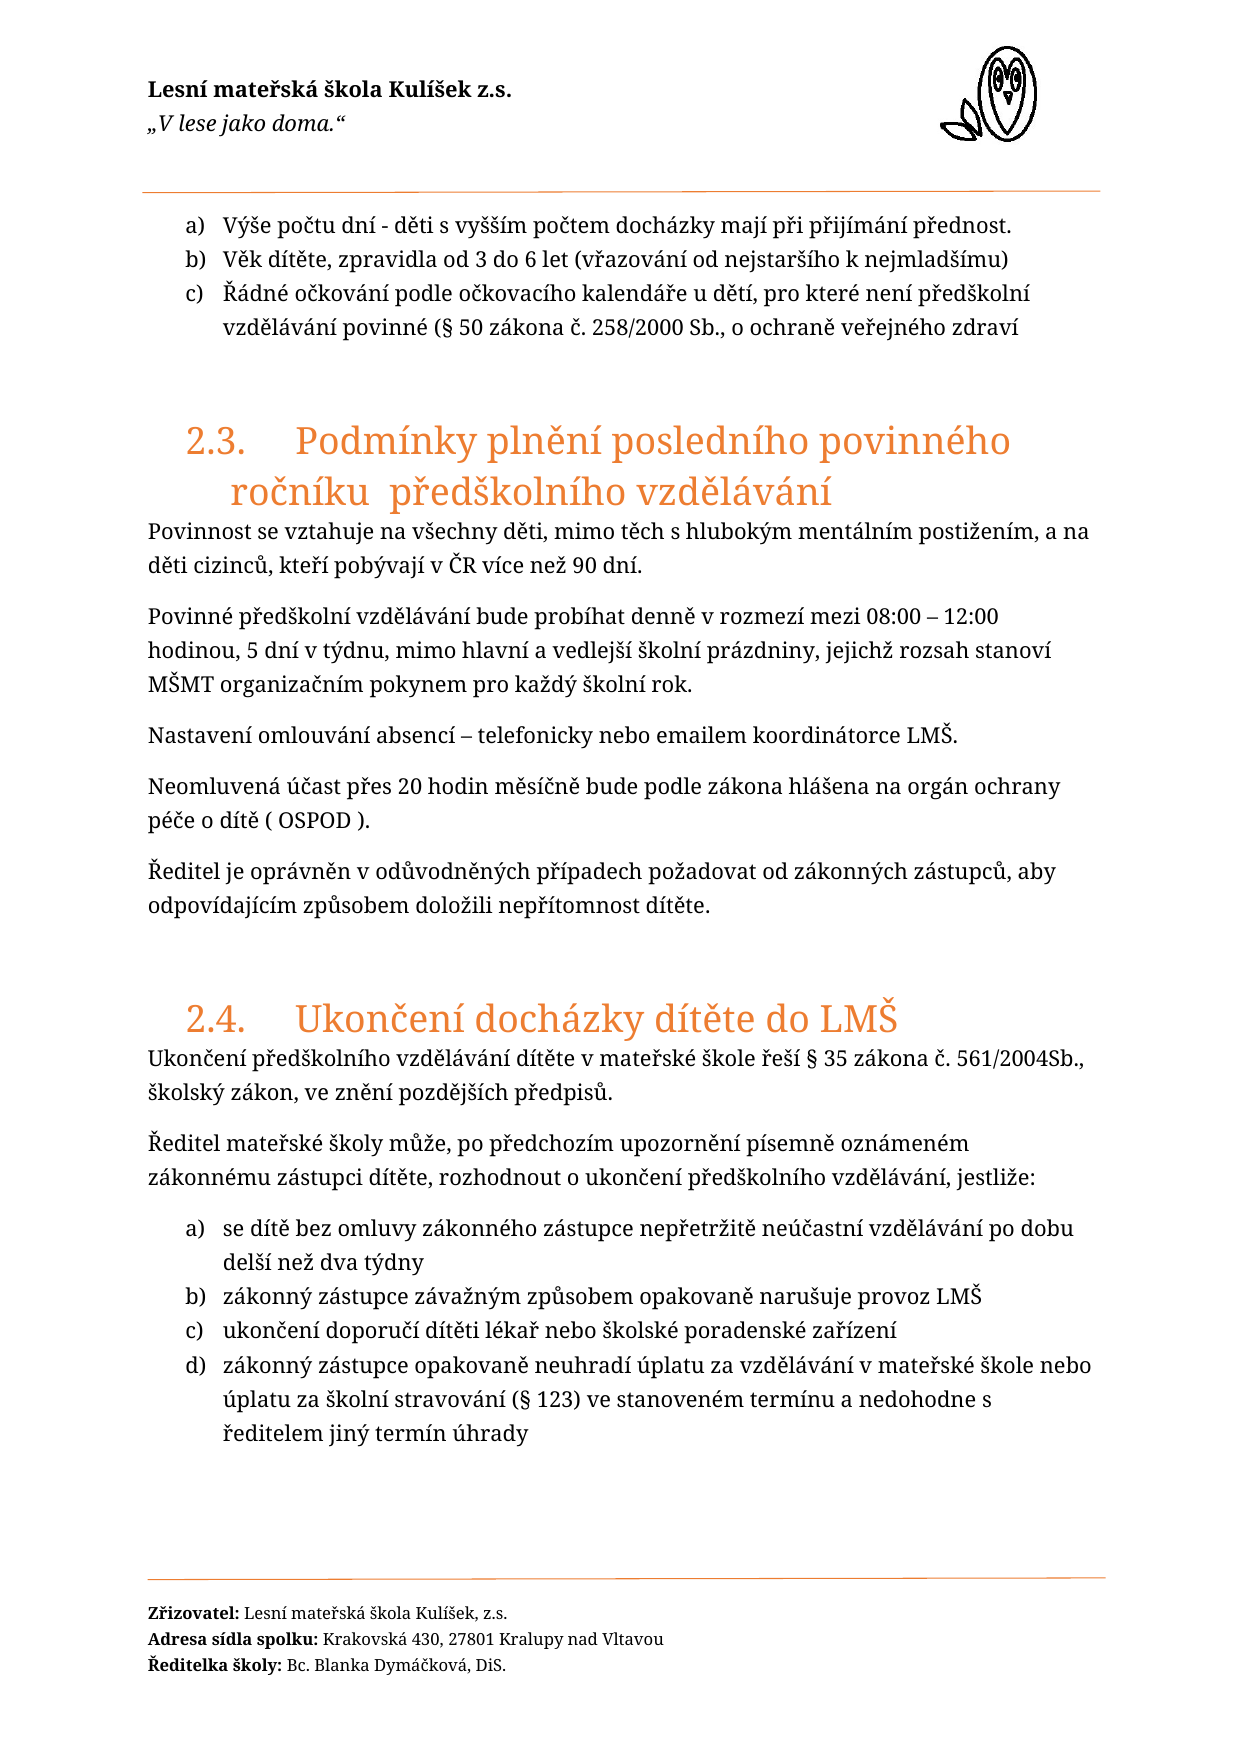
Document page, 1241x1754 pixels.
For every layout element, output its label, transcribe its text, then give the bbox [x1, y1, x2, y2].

text Ředitel je oprávněn v odůvodněných případech požadovat od zákonných zástupců, aby odpovídajícím způsobem doložili nepřítomnost dítěte. [148, 856, 1093, 920]
text Neomluvená účast přes 20 hodin měsíčně bude podle zákona hlášena na orgán ochrany péče o dítě ( OSPOD ). [148, 771, 1093, 835]
text Ředitel mateřské školy může, po předchozím upozornění písemně oznámeném zákonnému zástupci dítěte, rozhodnout o ukončení předškolního vzdělávání, jestliže: [148, 1128, 1093, 1192]
list Řádné očkování podle očkovacího kalendáře u dětí, pro které není předškolní vzdělávání povinné (§ 50 zákona č. 258/2000 Sb., o ochraně veřejného zdraví [185, 278, 1093, 342]
list zákonný zástupce opakovaně neuhradí úplatu za vzdělávání v mateřské škole nebo úplatu za školní stravování (§ 123) ve stanoveném termínu a nedohodne s ředitelem jiný termín úhrady [185, 1349, 1093, 1448]
picture [904, 40, 1093, 147]
list ukončení doporučí dítěti lékař nebo školské poradenské zařízení [185, 1315, 1093, 1345]
text Povinné předškolní vzdělávání bude probíhat denně v rozmezí mezi 08:00 – 12:00 hodinou, 5 dní v týdnu, mimo hlavní a vedlejší školní prázdniny, jejichž rozsah stanoví MŠMT organizačním pokynem pro každý školní rok. [148, 601, 1093, 699]
text Ukončení předškolního vzdělávání dítěte v mateřské škole řeší § 35 zákona č. 561/2004Sb., školský zákon, ve znění pozdějších předpisů. [148, 1043, 1093, 1107]
list Výše počtu dní - děti s vyšším počtem docházky mají při přijímání přednost. [185, 210, 1093, 239]
list zákonný zástupce závažným způsobem opakovaně narušuje provoz LMŠ [185, 1281, 1093, 1311]
text Povinnost se vztahuje na všechny děti, mimo těch s hlubokým mentálním postižením, a na děti cizinců, kteří pobývají v ČR více než 90 dní. [148, 516, 1093, 580]
list Věk dítěte, zpravidla od 3 do 6 let (vřazování od nejstaršího k nejmladšímu) [185, 244, 1093, 274]
text Nastavení omlouvání absencí – telefonicky nebo emailem koordinátorce LMŠ. [148, 720, 1093, 750]
subtitle Podmínky plnění posledního povinného ročníku předškolního vzdělávání [185, 414, 1093, 516]
subtitle Ukončení docházky dítěte do LMŠ [185, 992, 1093, 1043]
list se dítě bez omluvy zákonného zástupce nepřetržitě neúčastní vzdělávání po dobu delší než dva týdny [185, 1213, 1093, 1277]
